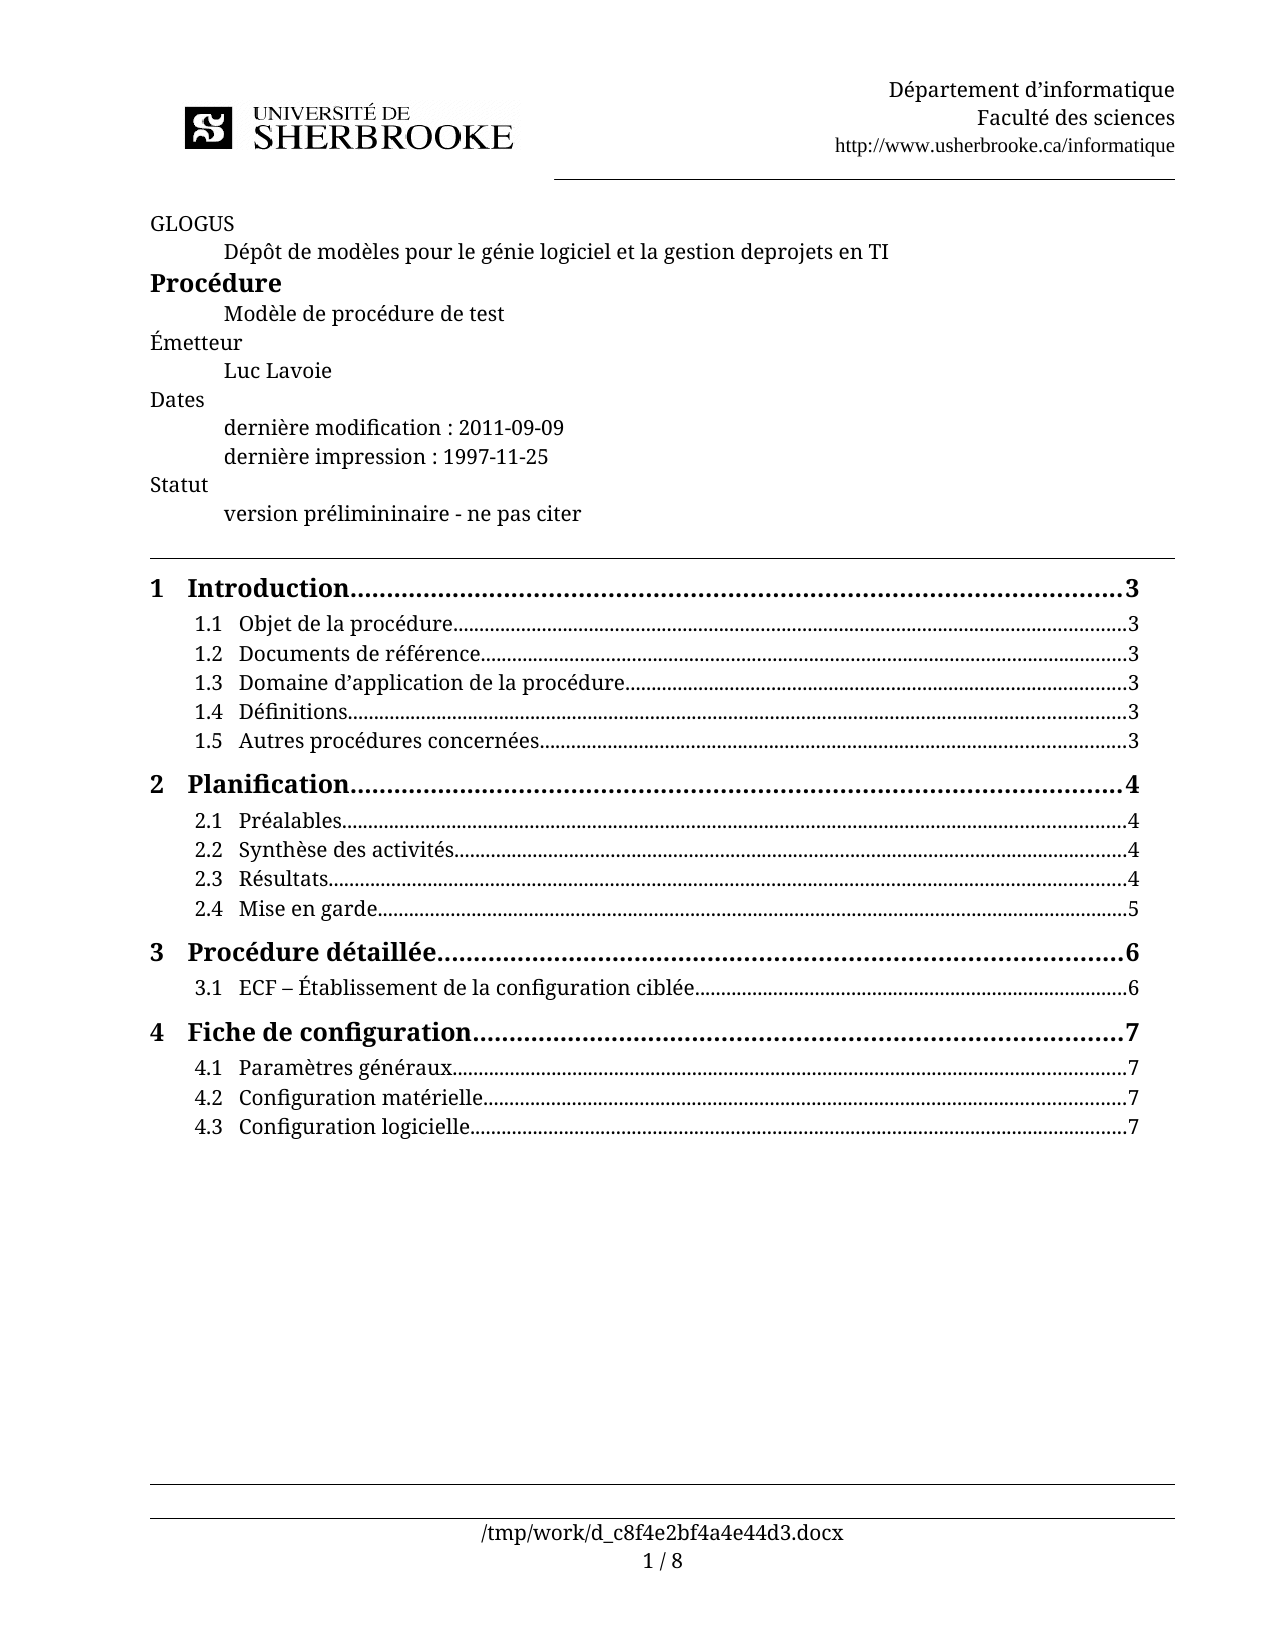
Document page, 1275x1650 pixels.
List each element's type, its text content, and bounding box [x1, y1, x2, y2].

text 1.3 Domaine d’application de la procédure 3 [194, 667, 1175, 696]
text Statut [150, 470, 1175, 499]
picture [150, 75, 555, 180]
text 4.1 Paramètres généraux 7 [194, 1053, 1175, 1082]
text Dates [150, 385, 1175, 413]
text 1.5 Autres procédures concernées 3 [194, 726, 1175, 755]
text 1 Introduction 3 [150, 571, 1175, 605]
text GLOGUS [150, 209, 1175, 237]
text 1.1 Objet de la procédure 3 [194, 609, 1175, 638]
text Émetteur [150, 328, 1175, 356]
text 4.3 Configuration logicielle 7 [194, 1111, 1175, 1140]
text 3 Procédure détaillée 6 [150, 934, 1175, 969]
text 1.2 Documents de référence 3 [194, 638, 1175, 667]
text 2.4 Mise en garde 5 [194, 893, 1175, 922]
text dernière modification : 2010-07-08 [150, 413, 1175, 442]
text 2 Planification 4 [150, 767, 1175, 801]
text 4 Fiche de configuration 7 [150, 1014, 1175, 1048]
text 4.2 Configuration matérielle 7 [194, 1082, 1175, 1111]
text 1.4 Définitions 3 [194, 696, 1175, 726]
text dernière impression : 1997-11-25 [150, 442, 1175, 470]
text 3.1 ECF – Établissement de la configuration ciblée 6 [194, 973, 1175, 1002]
text 2.3 Résultats 4 [194, 864, 1175, 893]
text 2.1 Préalables 4 [194, 805, 1175, 834]
text 2.2 Synthèse des activités 4 [194, 834, 1175, 864]
